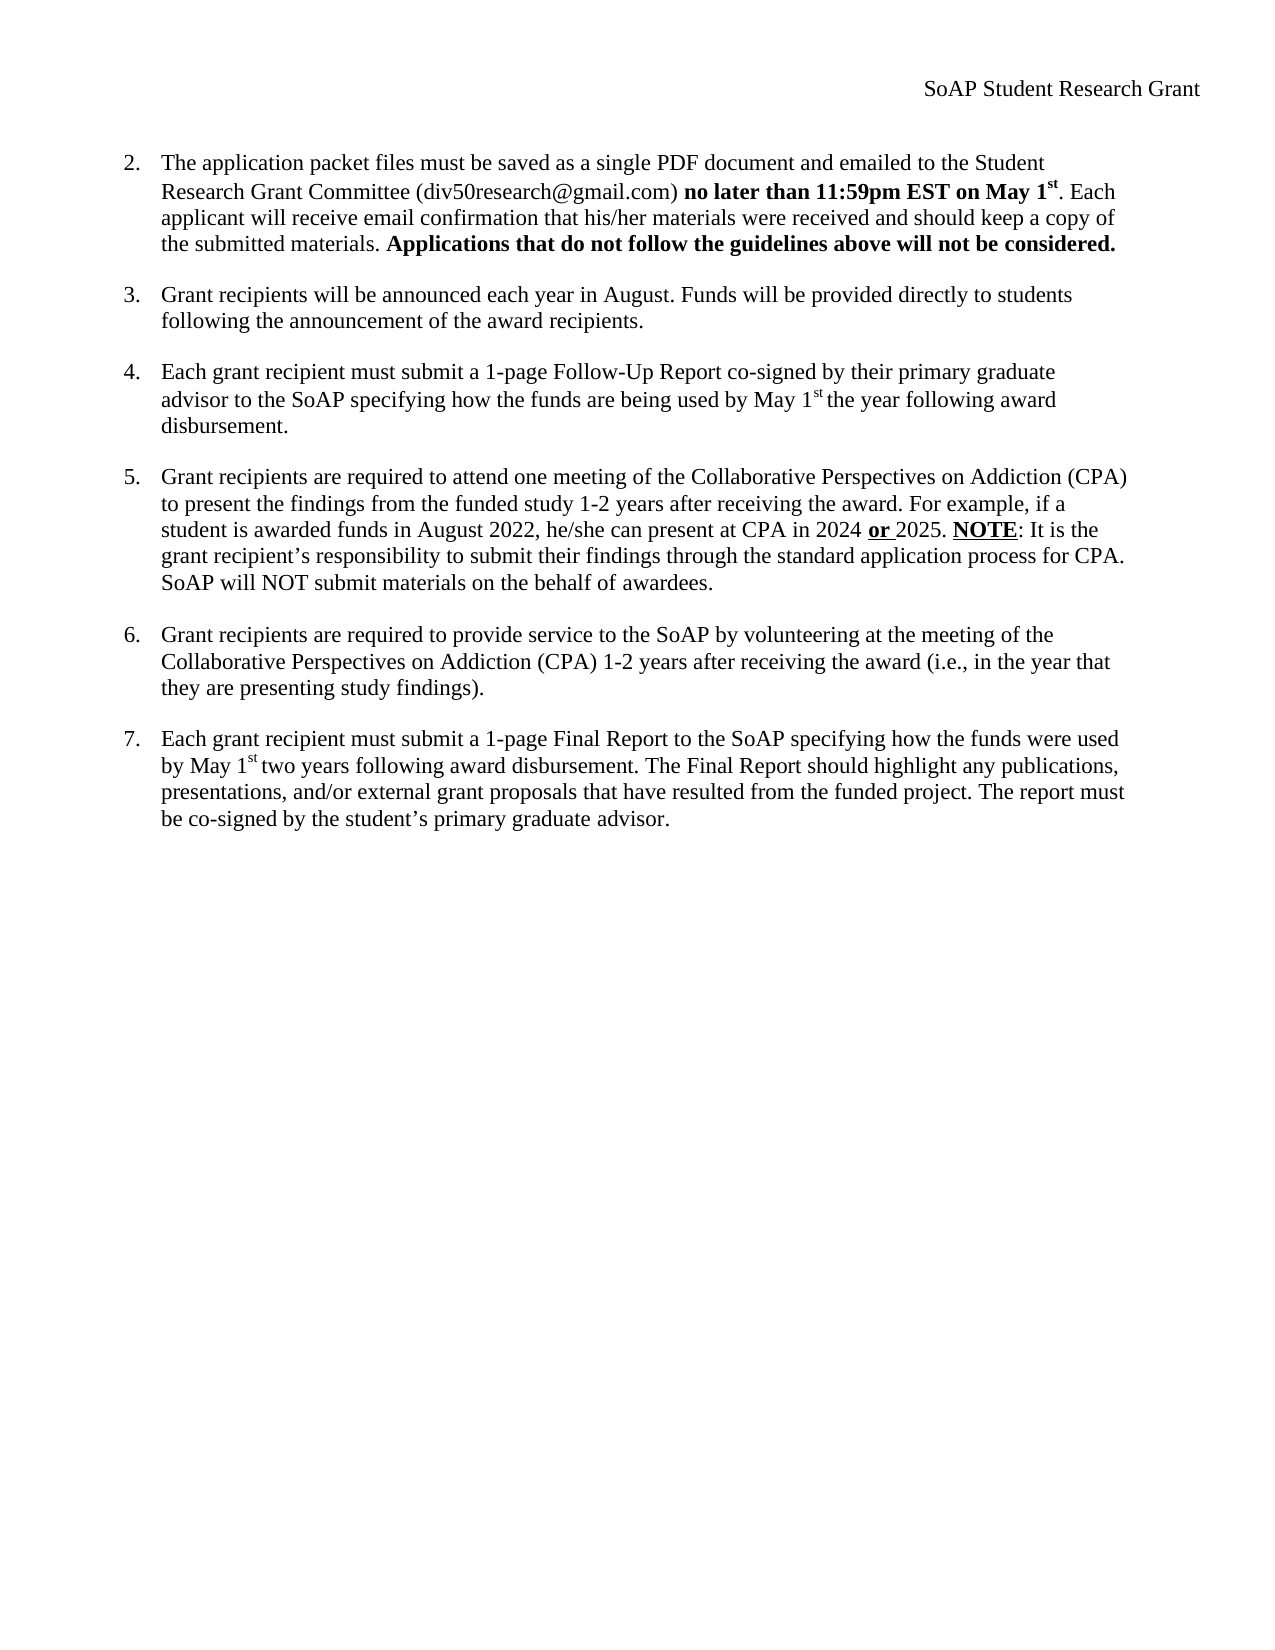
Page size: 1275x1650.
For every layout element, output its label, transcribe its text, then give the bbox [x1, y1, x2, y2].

list Grant recipients are required to provide service to the SoAP by volunteering at the meeting of the Collaborative Perspectives on Addiction (CPA) 1-2 years after receiving the award (i.e., in the year that they are presenting study findings). [123, 622, 1132, 701]
list Each grant recipient must submit a 1-page Final Report to the SoAP specifying how the funds were used by May 1st two years following award disbursement. The Final Report should highlight any publications, presentations, and/or external grant proposals that have resulted from the funded project. The report must be co-signed by the student’s primary graduate advisor. [123, 726, 1136, 831]
list Grant recipients will be announced each year in August. Funds will be provided directly to students following the announcement of the award recipients. [123, 281, 1142, 334]
list Each grant recipient must submit a 1-page Follow-Up Report co-signed by their primary graduate advisor to the SoAP specifying how the funds are being used by May 1st the year following award disbursement. [123, 359, 1119, 438]
list Grant recipients are required to attend one meeting of the Collaborative Perspectives on Addiction (CPA) to present the findings from the funded study 1-2 years after receiving the award. For example, if a student is awarded funds in August 2022, he/she can present at CPA in 2024 or 2025. NOTE: It is the grant recipient’s responsibility to submit their findings through the standard application process for CPA. SoAP will NOT submit materials on the behalf of awardees. [123, 463, 1132, 595]
list The application packet files must be saved as a single PDF document and emailed to the Student Research Grant Committee (div50research@gmail.com) no later than 11:59pm EST on May 1st. Each applicant will receive email confirmation that his/her materials were received and should keep a copy of the submitted materials. Applications that do not follow the guidelines above will not be considered. [123, 150, 1132, 256]
